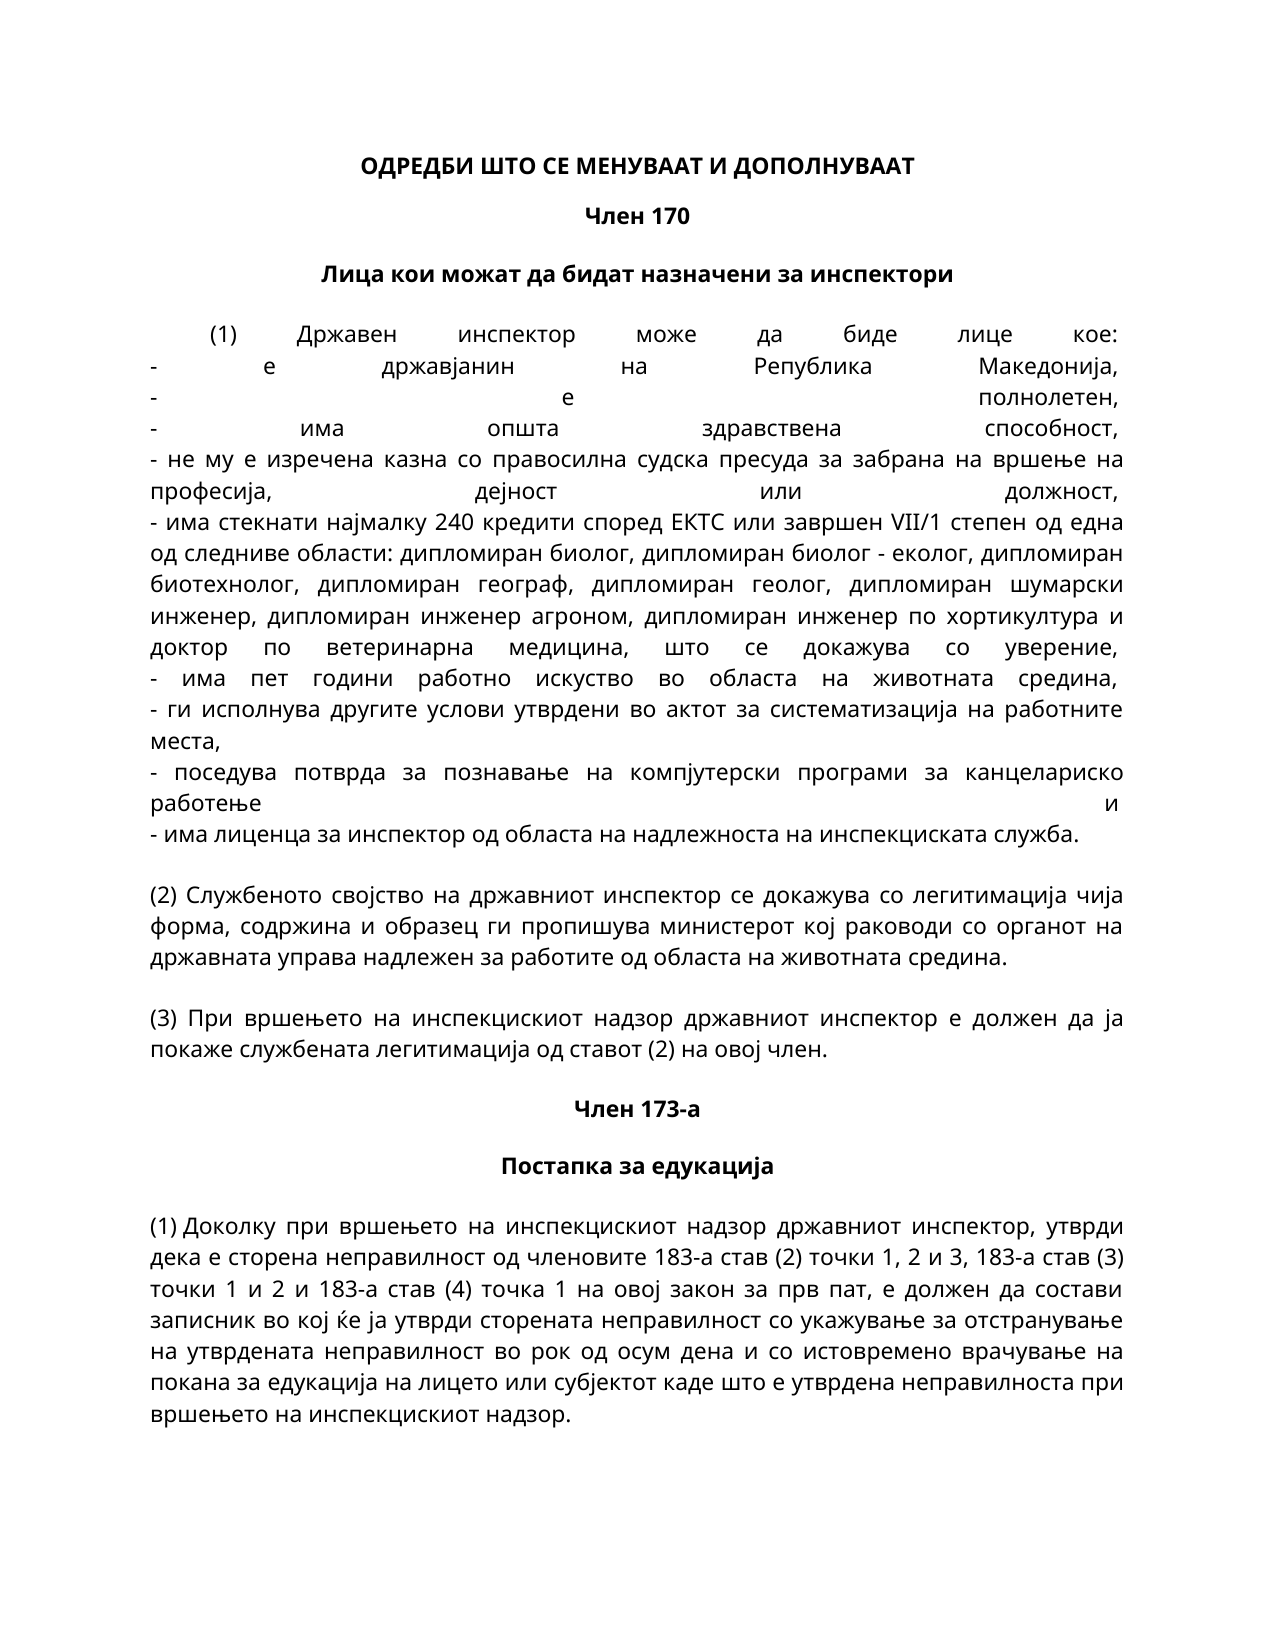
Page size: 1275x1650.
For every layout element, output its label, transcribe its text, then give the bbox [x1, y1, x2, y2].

text Член 170 [150, 200, 1125, 231]
text (1) Државен инспектор може да биде лице кое: - е државјанин на Република Македонија, - е полнолетен, - има општа здравствена способност, - не му е изречена казна со правосилна судска пресуда за забрана на вршење на професија, дејност или должност, - има стекнати најмалку 240 кредити според ЕКТС или завршен VII/1 степен од една од следниве области: дипломиран биолог, дипломиран биолог - еколог, дипломиран биотехнолог, дипломиран географ, дипломиран геолог, дипломиран шумарски инженер, дипломиран инженер агроном, дипломиран инженер по хортикултура и доктор пo ветеринарна медицина, што се докажува со уверение, - има пет години работно искуство во областа на животната средина, - ги исполнува другите услови утврдени во актот за систематизација на работните места, - поседува потврда за познавање на компјутерски програми за канцелариско работење и - има лиценца за инспектор од областа на надлежноста на инспекциската служба. [150, 318, 1125, 849]
text (1) Доколку при вршењето на инспекцискиот надзор државниот инспектор, утврди дека е сторена неправилност од членовите 183-а став (2) точки 1, 2 и 3, 183-а став (3) точки 1 и 2 и 183-а став (4) точка 1 на овој закон за прв пат, e должен да состави записник во кој ќе ја утврди сторената неправилност со укажување за отстранување на утврдената неправилност во рок од осум дена и со истовремено врачување на покана за едукација на лицето или субјектот каде што е утврдена неправилноста при вршењето на инспекцискиот надзор. [150, 1210, 1125, 1429]
text Лица кои можат да бидат назначени за инспектори [150, 258, 1125, 289]
text (3) При вршењето на инспекцискиот надзор државниот инспектор е должен да ја покаже службената легитимација од ставот (2) на овој член. [150, 1002, 1125, 1064]
text (2) Службеното својство на државниот инспектор се докажува со легитимација чија форма, содржина и образец ги пропишува министерот кој раководи со органот на државната управа надлежен за работите од областа на животната средина. [150, 879, 1125, 972]
text Постапка за едукација [150, 1149, 1125, 1181]
text ОДРЕДБИ ШТО СЕ МЕНУВААТ И ДОПОЛНУВААТ [150, 150, 1125, 181]
text Член 173-а [150, 1093, 1125, 1124]
